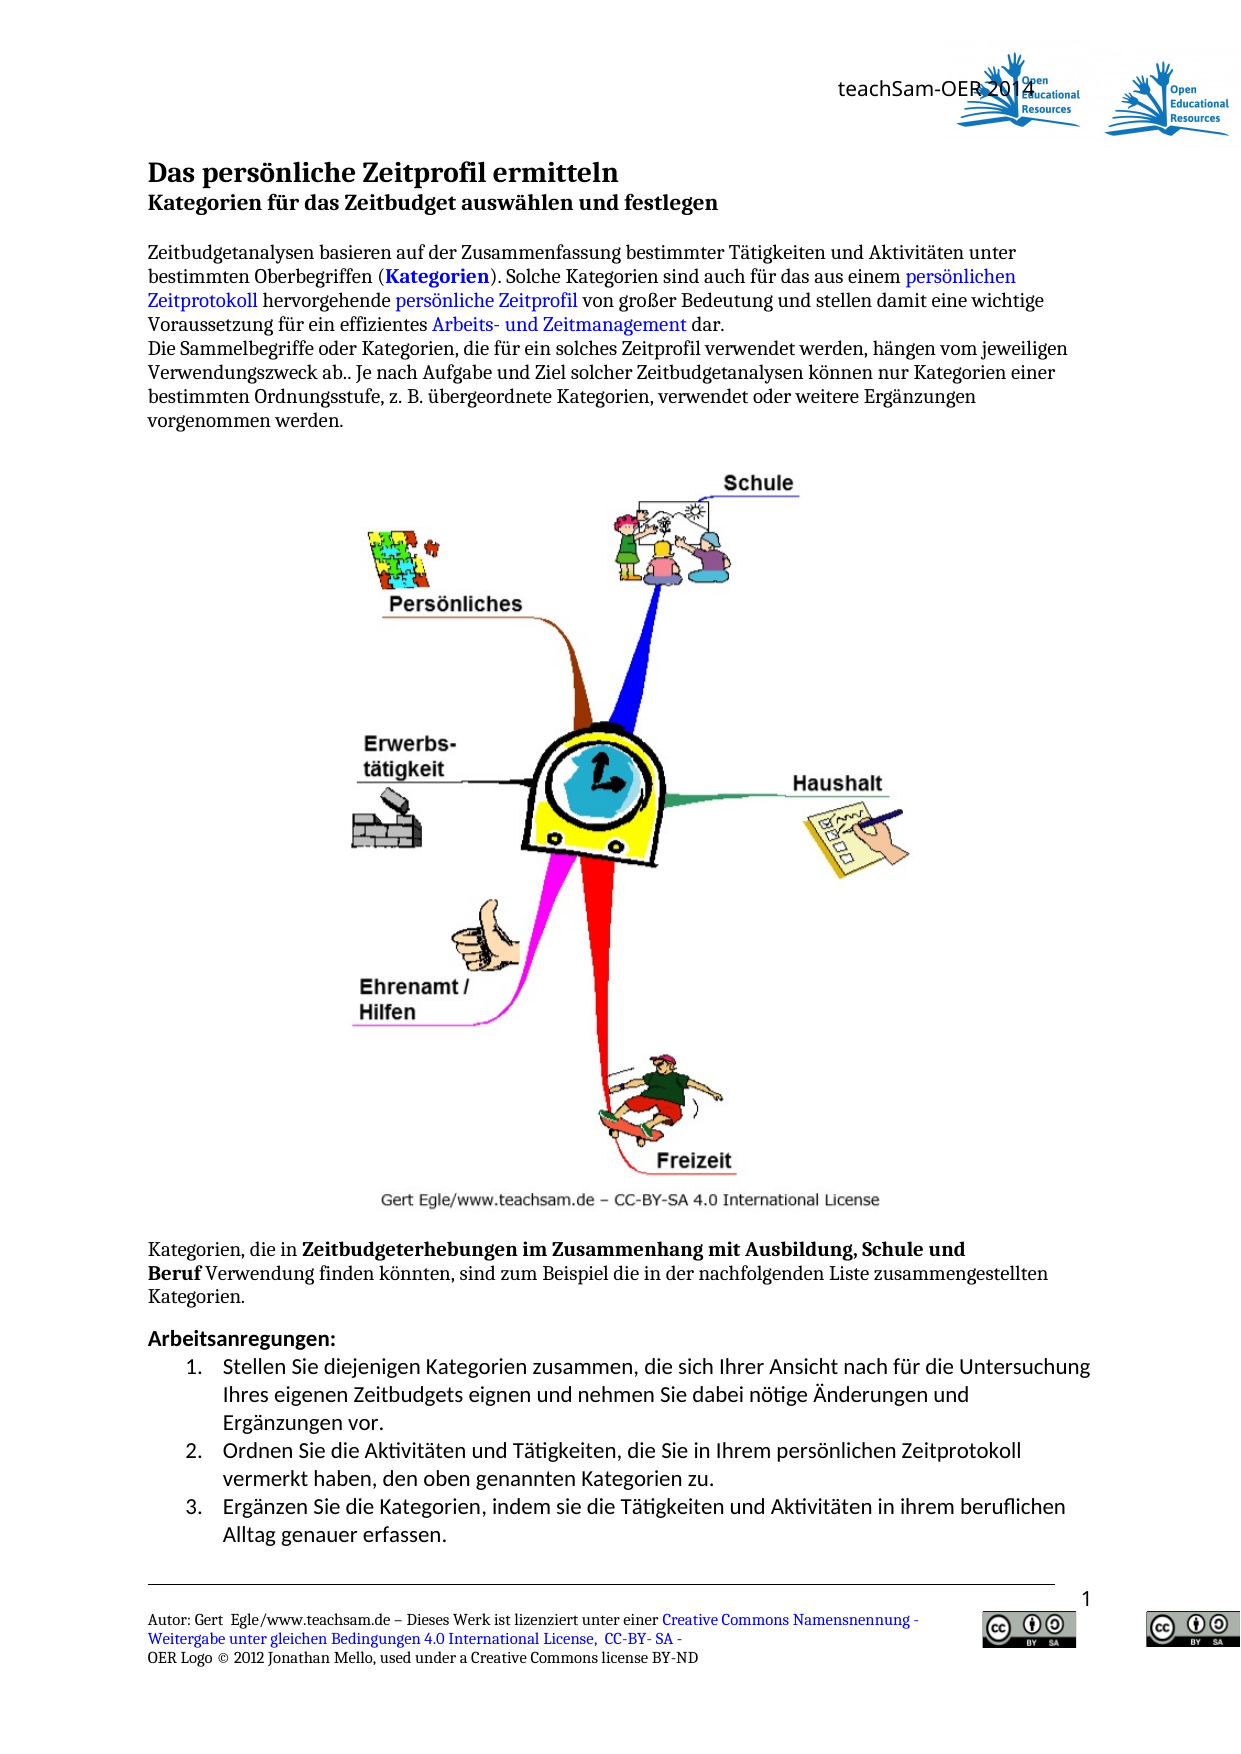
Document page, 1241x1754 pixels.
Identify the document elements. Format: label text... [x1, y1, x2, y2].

picture [944, 83, 953, 95]
text Arbeitsanregungen: [148, 1324, 1093, 1352]
list Ordnen Sie die Aktivitäten und Tätigkeiten, die Sie in Ihrem persönlichen Zeitprotokoll vermerkt haben, den oben genannten Kategorien zu. [185, 1436, 1093, 1492]
picture [325, 456, 915, 1214]
picture [1146, 1611, 1240, 1647]
subtitle Das persönliche Zeitprofil ermitteln Kategorien für das Zeitbudget auswählen und festlegen [148, 156, 1093, 216]
picture [944, 40, 1241, 148]
list Stellen Sie diejenigen Kategorien zusammen, die sich Ihrer Ansicht nach für die Untersuchung Ihres eigenen Zeitbudgets eignen und nehmen Sie dabei nötige Änderungen und Ergänzungen vor. [185, 1352, 1093, 1436]
text Zeitbudgetanalysen basieren auf der Zusammenfassung bestimmter Tätigkeiten und Aktivitäten unter bestimmten Oberbegriffen (Kategorien). Solche Kategorien sind auch für das aus einem persönlichen Zeitprotokoll hervorgehende persönliche Zeitprofil von großer Bedeutung und stellen damit eine wichtige Voraussetzung für ein effizientes Arbeits- und Zeitmanagement dar. Die Sammelbegriffe oder Kategorien, die für ein solches Zeitprofil verwendet werden, hängen vom jeweiligen Verwendungszweck ab.. Je nach Aufgabe und Ziel solcher Zeitbudgetanalysen können nur Kategorien einer bestimmten Ordnungsstufe, z. B. übergeordnete Kategorien, verwendet oder weitere Ergänzungen vorgenommen werden. [148, 241, 1093, 432]
text Kategorien, die in Zeitbudgeterhebungen im Zusammenhang mit Ausbildung, Schule und Beruf Verwendung finden könnten, sind zum Beispiel die in der nachfolgenden Liste zusammengestellten Kategorien. [148, 1237, 1093, 1309]
picture [982, 1611, 1077, 1648]
list Ergänzen Sie die Kategorien, indem sie die Tätigkeiten und Aktivitäten in ihrem beruflichen Alltag genauer erfassen. [185, 1492, 1093, 1548]
